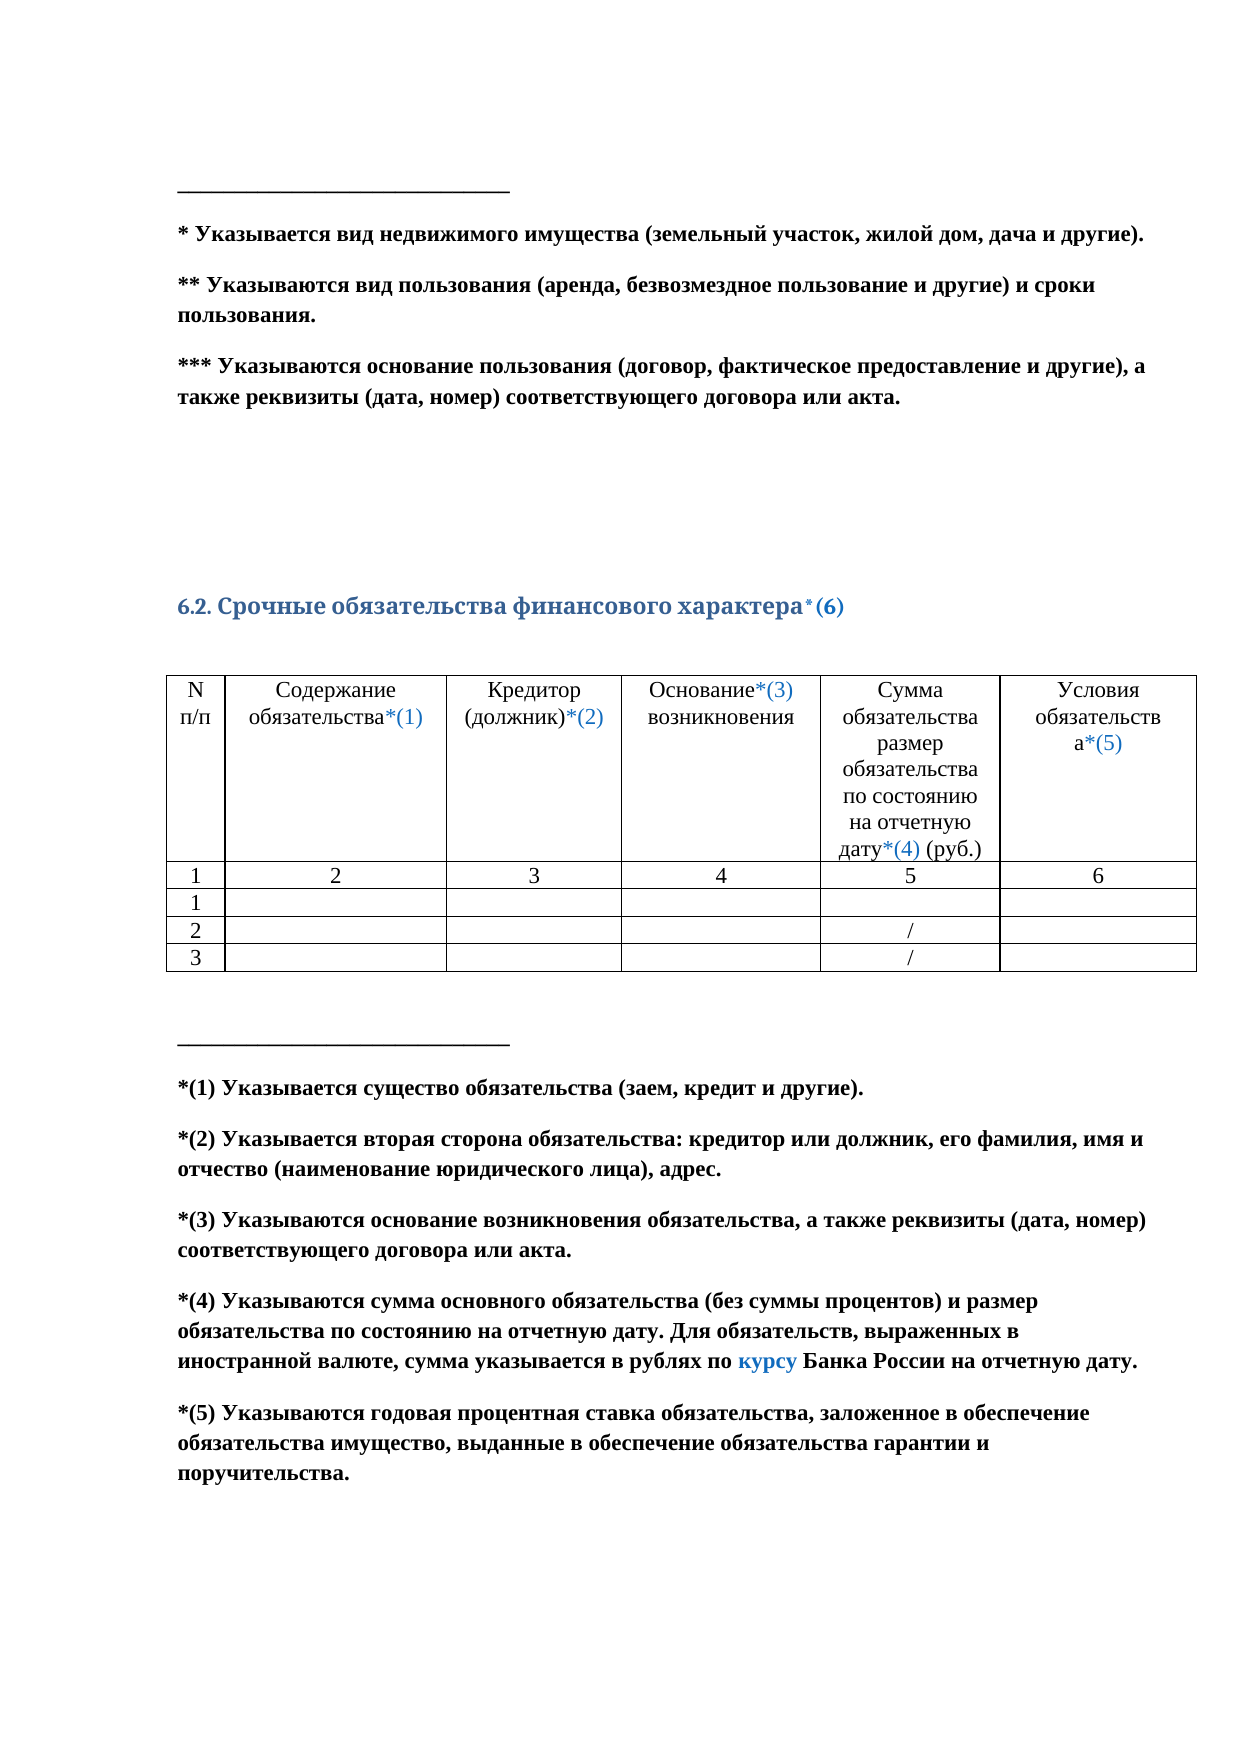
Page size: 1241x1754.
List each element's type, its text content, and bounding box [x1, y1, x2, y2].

table_cell [447, 889, 621, 916]
table_cell 1 [167, 862, 224, 888]
text ** Указываются вид пользования (аренда, безвозмездное пользование и другие) и сроки пользования. [177, 271, 1152, 328]
table_cell [622, 917, 820, 943]
table_cell / [821, 917, 999, 943]
table_cell 4 [622, 862, 820, 888]
table_cell 3 [447, 862, 621, 888]
table_cell / [821, 944, 999, 971]
table_header Содержание обязательства*(1) [226, 676, 446, 861]
table_cell [226, 944, 446, 971]
text *(4) Указываются сумма основного обязательства (без суммы процентов) и размер обязательства по состоянию на отчетную дату. Для обязательств, выраженных в иностранной валюте, сумма указывается в рублях по курсу Банка России на отчетную дату. [177, 1287, 1152, 1374]
text *(3) Указываются основание возникновения обязательства, а также реквизиты (дата, номер) соответствующего договора или акта. [177, 1206, 1152, 1262]
table_header N п/п [167, 676, 224, 861]
subtitle 6.2. Срочные обязательства финансового характера*(6) [177, 594, 1152, 621]
table_cell 2 [226, 862, 446, 888]
table_header Кредитор (должник)*(2) [447, 676, 621, 861]
table_header Условия обязательства*(5) [1001, 676, 1196, 861]
table_cell 6 [1001, 862, 1196, 888]
table_header Основание*(3) возникновения [622, 676, 820, 861]
table_cell [447, 944, 621, 971]
table_cell 2 [167, 917, 224, 943]
text _____________________________ [177, 1023, 1152, 1049]
table_header Сумма обязательства размер обязательства по состоянию на отчетную дату*(4) (руб.) [821, 676, 999, 861]
table_cell 5 [821, 862, 999, 888]
table_cell [226, 889, 446, 916]
text _____________________________ [177, 169, 1152, 196]
table_cell [1001, 917, 1196, 943]
text * Указывается вид недвижимого имущества (земельный участок, жилой дом, дача и другие). [177, 220, 1152, 247]
table_cell 3 [167, 944, 224, 971]
table_cell [226, 917, 446, 943]
table_cell [1001, 944, 1196, 971]
table_cell 1 [167, 889, 224, 916]
table_cell [821, 889, 999, 916]
table_cell [622, 889, 820, 916]
text *(2) Указывается вторая сторона обязательства: кредитор или должник, его фамилия, имя и отчество (наименование юридического лица), адрес. [177, 1125, 1152, 1181]
table_cell [622, 944, 820, 971]
table_cell [447, 917, 621, 943]
text *(5) Указываются годовая процентная ставка обязательства, заложенное в обеспечение обязательства имущество, выданные в обеспечение обязательства гарантии и поручительства. [177, 1399, 1152, 1485]
table_cell [1001, 889, 1196, 916]
text *** Указываются основание пользования (договор, фактическое предоставление и другие), а также реквизиты (дата, номер) соответствующего договора или акта. [177, 352, 1152, 409]
text *(1) Указывается существо обязательства (заем, кредит и другие). [177, 1074, 1152, 1100]
